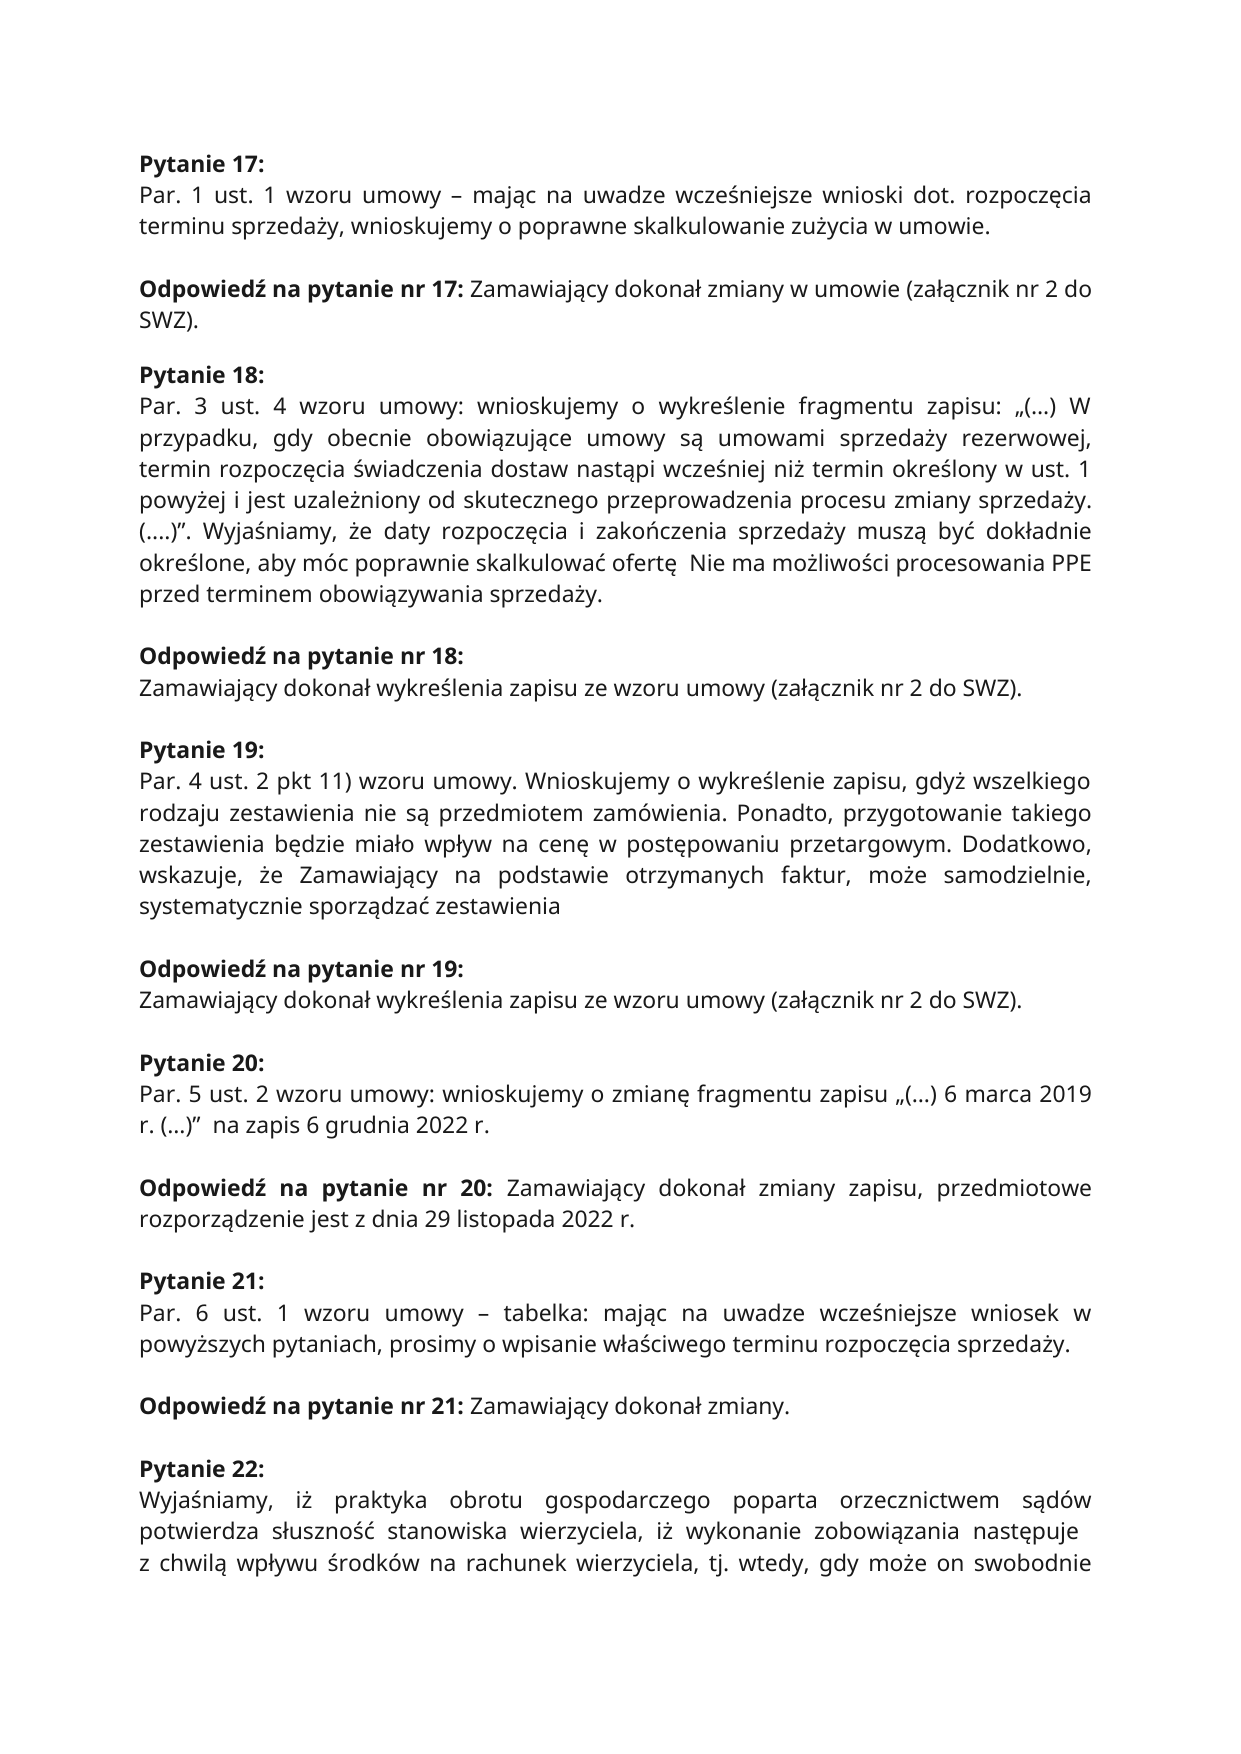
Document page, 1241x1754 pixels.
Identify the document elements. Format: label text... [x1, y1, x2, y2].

text Pytanie 19: [139, 734, 1093, 765]
text Pytanie 21: [139, 1265, 1093, 1297]
text Odpowiedź na pytanie nr 18: [139, 640, 1093, 672]
text Par. 1 ust. 1 wzoru umowy – mając na uwadze wcześniejsze wnioski dot. rozpoczęcia terminu sprzedaży, wnioskujemy o poprawne skalkulowanie zużycia w umowie. [139, 179, 1093, 241]
text Pytanie 17: [139, 148, 1093, 179]
text Odpowiedź na pytanie nr 20: Zamawiający dokonał zmiany zapisu, przedmiotowe rozporządzenie jest z dnia 29 listopada 2022 r. [139, 1172, 1093, 1234]
text Par. 5 ust. 2 wzoru umowy: wnioskujemy o zmianę fragmentu zapisu „(…) 6 marca 2019 r. (…)” na zapis 6 grudnia 2022 r. [139, 1078, 1093, 1140]
text Par. 6 ust. 1 wzoru umowy – tabelka: mając na uwadze wcześniejsze wniosek w powyższych pytaniach, prosimy o wpisanie właściwego terminu rozpoczęcia sprzedaży. [139, 1297, 1093, 1359]
text Zamawiający dokonał wykreślenia zapisu ze wzoru umowy (załącznik nr 2 do SWZ). [139, 672, 1093, 703]
text Par. 3 ust. 4 wzoru umowy: wnioskujemy o wykreślenie fragmentu zapisu: „(…) W przypadku, gdy obecnie obowiązujące umowy są umowami sprzedaży rezerwowej, termin rozpoczęcia świadczenia dostaw nastąpi wcześniej niż termin określony w ust. 1 powyżej i jest uzależniony od skutecznego przeprowadzenia procesu zmiany sprzedaży. (....)”. Wyjaśniamy, że daty rozpoczęcia i zakończenia sprzedaży muszą być dokładnie określone, aby móc poprawnie skalkulować ofertę Nie ma możliwości procesowania PPE przed terminem obowiązywania sprzedaży. [139, 390, 1093, 609]
text Pytanie 18: [139, 359, 1093, 390]
text Pytanie 20: [139, 1047, 1093, 1078]
text Odpowiedź na pytanie nr 17: Zamawiający dokonał zmiany w umowie (załącznik nr 2 do SWZ). [139, 273, 1093, 335]
text Pytanie 22: [139, 1453, 1093, 1484]
text Zamawiający dokonał wykreślenia zapisu ze wzoru umowy (załącznik nr 2 do SWZ). [139, 984, 1093, 1015]
text Odpowiedź na pytanie nr 21: Zamawiający dokonał zmiany. [139, 1390, 1093, 1422]
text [139, 1484, 1093, 1578]
text Par. 4 ust. 2 pkt 11) wzoru umowy. Wnioskujemy o wykreślenie zapisu, gdyż wszelkiego rodzaju zestawienia nie są przedmiotem zamówienia. Ponadto, przygotowanie takiego zestawienia będzie miało wpływ na cenę w postępowaniu przetargowym. Dodatkowo, wskazuje, że Zamawiający na podstawie otrzymanych faktur, może samodzielnie, systematycznie sporządzać zestawienia [139, 765, 1093, 922]
text Odpowiedź na pytanie nr 19: [139, 953, 1093, 984]
